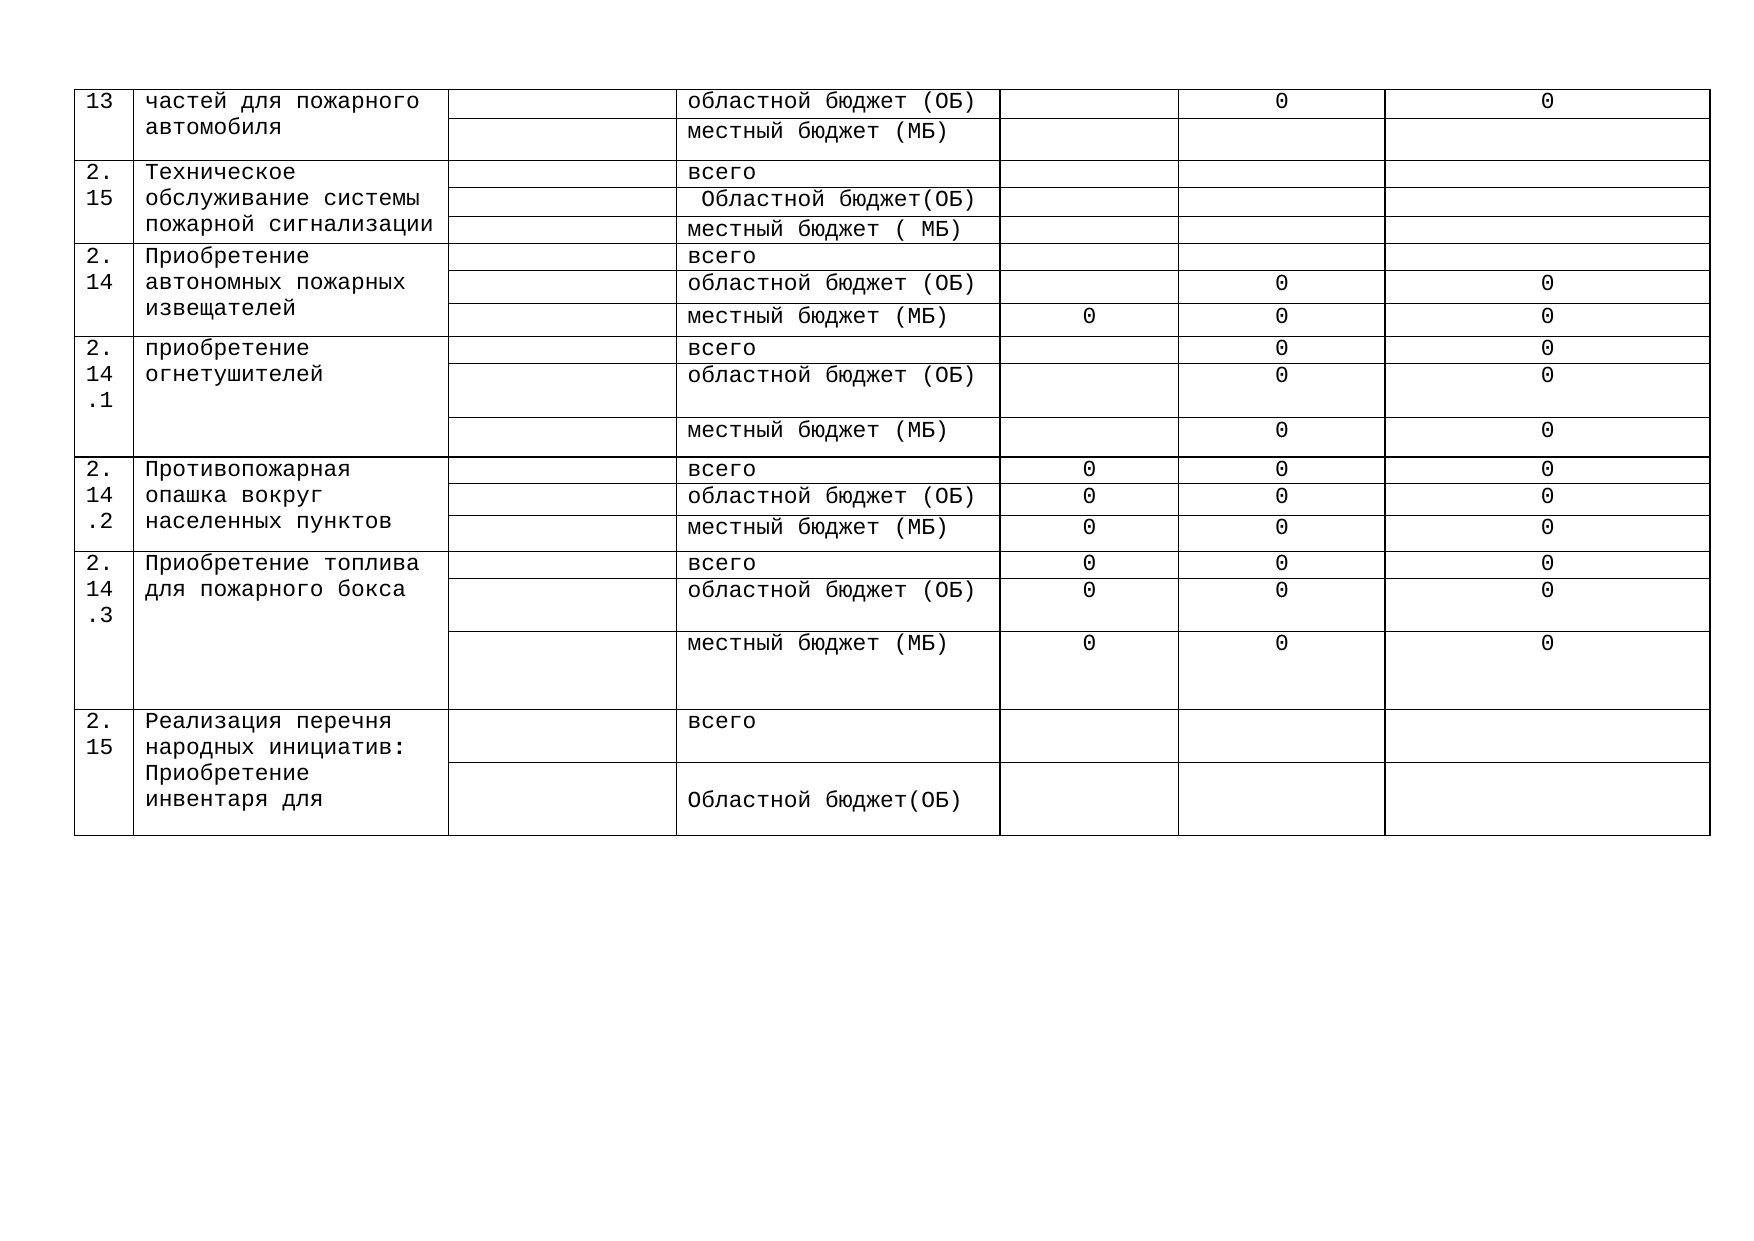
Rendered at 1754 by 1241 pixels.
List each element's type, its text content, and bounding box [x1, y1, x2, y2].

table_cell [449, 552, 676, 577]
table_cell 0 [1001, 552, 1178, 577]
table_cell 0 [1001, 484, 1178, 514]
table_cell [1179, 710, 1384, 762]
table_cell [1001, 710, 1178, 762]
table_cell 2.14.1 [75, 337, 133, 456]
table_cell [1001, 188, 1178, 216]
table_cell [1179, 161, 1384, 187]
table_cell 0 [1386, 337, 1709, 363]
table_cell 0 [1179, 579, 1384, 631]
table_cell [1001, 217, 1178, 243]
table_cell [1179, 763, 1384, 835]
table_cell всего [677, 244, 999, 270]
table_cell [449, 458, 676, 483]
table_cell [449, 90, 676, 118]
table_cell 2.15 [75, 710, 133, 835]
table_cell [449, 579, 676, 631]
table_cell 0 [1001, 579, 1178, 631]
table_cell 0 [1179, 304, 1384, 336]
table_cell [1179, 188, 1384, 216]
table_cell 0 [1179, 516, 1384, 551]
table_cell местный бюджет (МБ) [677, 418, 999, 456]
table_cell 0 [1001, 632, 1178, 709]
table_cell [1386, 710, 1709, 762]
table_cell 2.15 [75, 161, 133, 243]
table_cell 0 [1386, 458, 1709, 483]
table_cell местный бюджет (МБ) [677, 516, 999, 551]
table_cell приобретение огнетушителей [134, 337, 448, 456]
table_cell Приобретение топлива для пожарного бокса [134, 552, 448, 709]
table_cell [1386, 119, 1709, 159]
table_cell всего [677, 337, 999, 363]
table_cell 2.14.3 [75, 552, 133, 709]
table_cell [1001, 244, 1178, 270]
table_cell [1386, 217, 1709, 243]
table_cell [1179, 217, 1384, 243]
table_cell 0 [1179, 458, 1384, 483]
table_cell 0 [1386, 271, 1709, 303]
table_cell 0 [1179, 552, 1384, 577]
table_cell [449, 337, 676, 363]
table_cell Техническое обслуживание системы пожарной сигнализации [134, 161, 448, 243]
table_cell 0 [1386, 516, 1709, 551]
table_cell [449, 119, 676, 159]
table_cell областной бюджет (ОБ) [677, 484, 999, 514]
table_cell [449, 516, 676, 551]
table_cell 2.14 [75, 244, 133, 336]
table_cell 0 [1179, 90, 1384, 118]
table_cell 0 [1179, 337, 1384, 363]
table_cell [1386, 161, 1709, 187]
table_cell областной бюджет (ОБ) [677, 271, 999, 303]
table_cell [449, 217, 676, 243]
table_cell областной бюджет (ОБ) [677, 90, 999, 118]
table_cell [449, 271, 676, 303]
table_cell [1001, 418, 1178, 456]
table_cell Приобретение автономных пожарных извещателей [134, 244, 448, 336]
table_cell всего [677, 161, 999, 187]
table_cell [1001, 337, 1178, 363]
table_cell [1001, 119, 1178, 159]
table_cell 2.13 [75, 90, 133, 159]
table_cell Областной бюджет(ОБ) [677, 188, 999, 216]
table_cell 0 [1001, 304, 1178, 336]
table_cell местный бюджет (МБ) [677, 632, 999, 709]
table_cell [449, 364, 676, 417]
table_cell 0 [1386, 418, 1709, 456]
table_cell 0 [1386, 484, 1709, 514]
table_cell [1001, 161, 1178, 187]
table_cell [449, 304, 676, 336]
table_cell Противопожарная опашка вокруг населенных пунктов [134, 458, 448, 551]
table_cell 0 [1386, 579, 1709, 631]
table_cell [449, 710, 676, 762]
table_cell 0 [1386, 552, 1709, 577]
table_cell 0 [1179, 364, 1384, 417]
table_cell [449, 244, 676, 270]
table_cell [449, 161, 676, 187]
table_cell [1179, 244, 1384, 270]
table_cell 0 [1001, 458, 1178, 483]
table_cell 0 [1179, 271, 1384, 303]
table_cell областной бюджет (ОБ) [677, 364, 999, 417]
table_cell [1386, 763, 1709, 835]
table_cell местный бюджет (МБ) [677, 304, 999, 336]
table_cell областной бюджет (ОБ) [677, 579, 999, 631]
table_cell [1179, 119, 1384, 159]
table_cell [449, 418, 676, 456]
table_cell [1001, 763, 1178, 835]
table_cell 0 [1001, 516, 1178, 551]
table_cell Приобретение запасных частей для пожарного автомобиля [134, 90, 448, 159]
table_cell Реализация перечня народных инициатив: Приобретение инвентаря для обеспечения первичных мер пожарной безопасности п. Раздолье(бензопила, мото-коса, ранцевые опрыскиватели «Ермак», насосы для опрыскивателей, переходники к пожарным рукавам, сварочный аппарат, дрель, УШМ-болгарка, спецодежда-зимние и летние комплекты) [134, 710, 448, 835]
table_cell всего [677, 710, 999, 762]
table_cell [449, 763, 676, 835]
table_cell [1386, 244, 1709, 270]
table_cell 0 [1386, 90, 1709, 118]
table_cell всего [677, 552, 999, 577]
table_cell Областной бюджет(ОБ) [677, 763, 999, 835]
table_cell [1386, 188, 1709, 216]
table_cell местный бюджет (МБ) [677, 119, 999, 159]
table_cell 0 [1386, 364, 1709, 417]
table_cell [449, 632, 676, 709]
table_cell всего [677, 458, 999, 483]
table_cell [449, 484, 676, 514]
table_cell 0 [1179, 418, 1384, 456]
table_cell 0 [1179, 632, 1384, 709]
table_cell [1001, 271, 1178, 303]
table_cell 0 [1179, 484, 1384, 514]
table_cell [1001, 364, 1178, 417]
table_cell 0 [1386, 304, 1709, 336]
table_cell 0 [1386, 632, 1709, 709]
table_cell 2.14.2 [75, 458, 133, 551]
table_cell [1001, 90, 1178, 118]
table_cell [449, 188, 676, 216]
table_cell местный бюджет ( МБ) [677, 217, 999, 243]
